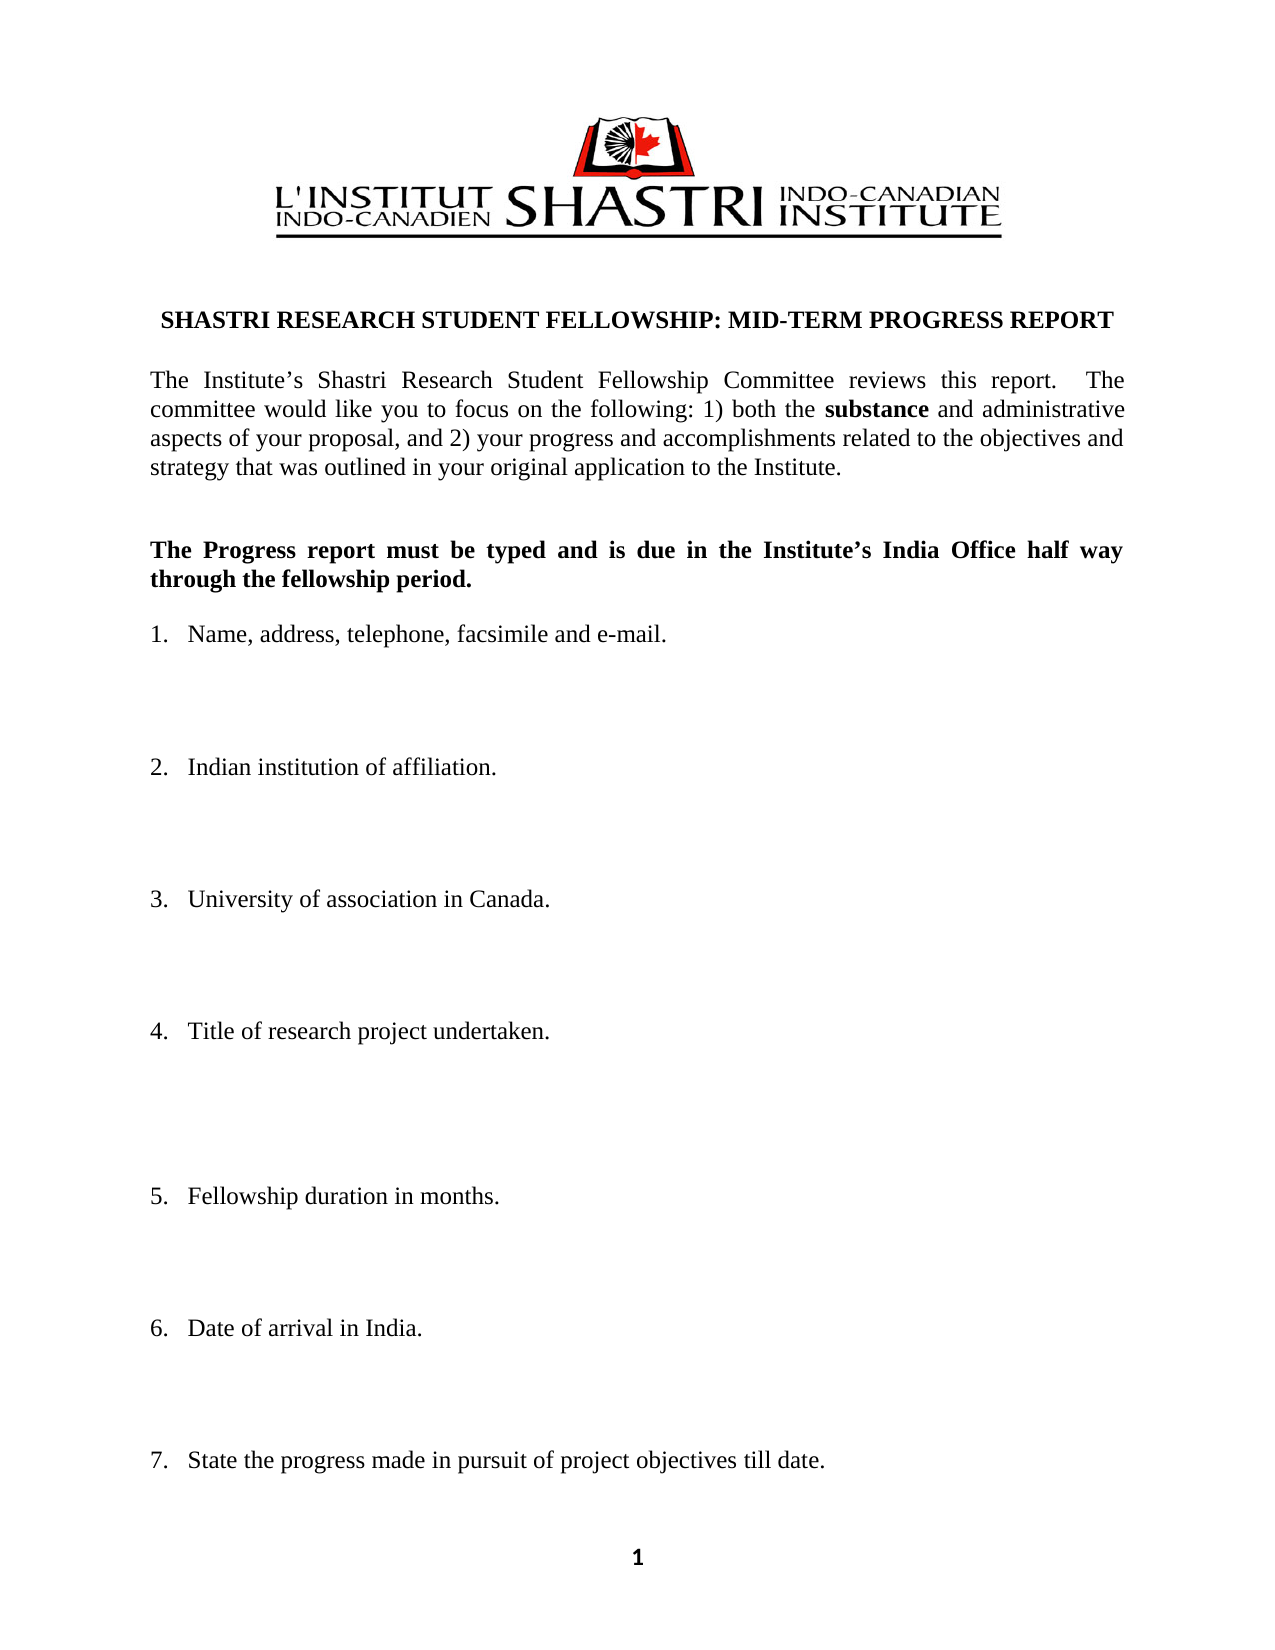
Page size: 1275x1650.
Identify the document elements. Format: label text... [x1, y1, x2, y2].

title SHASTRI RESEARCH STUDENT FELLOWSHIP: MID-TERM PROGRESS REPORT [150, 306, 1125, 334]
text The Institute’s Shastri Research Student Fellowship Committee reviews this report. The committee would like you to focus on the following: 1) both the substance and administrative aspects of your proposal, and 2) your progress and accomplishments related to the objectives and strategy that was outlined in your original application to the Institute. [150, 366, 1125, 481]
list Indian institution of affiliation. [150, 752, 1125, 780]
list University of association in Canada. [150, 884, 1125, 912]
list Date of arrival in India. [150, 1313, 1125, 1342]
text The Progress report must be typed and is due in the Institute’s India Office half way through the fellowship period. [150, 536, 1125, 593]
list Fellowship duration in months. [150, 1181, 1125, 1209]
list Title of research project undertaken. [150, 1016, 1125, 1044]
picture [264, 109, 1011, 249]
list State the progress made in pursuit of project objectives till date. [150, 1445, 1125, 1474]
list Name, address, telephone, facsimile and e-mail. [150, 619, 1125, 648]
